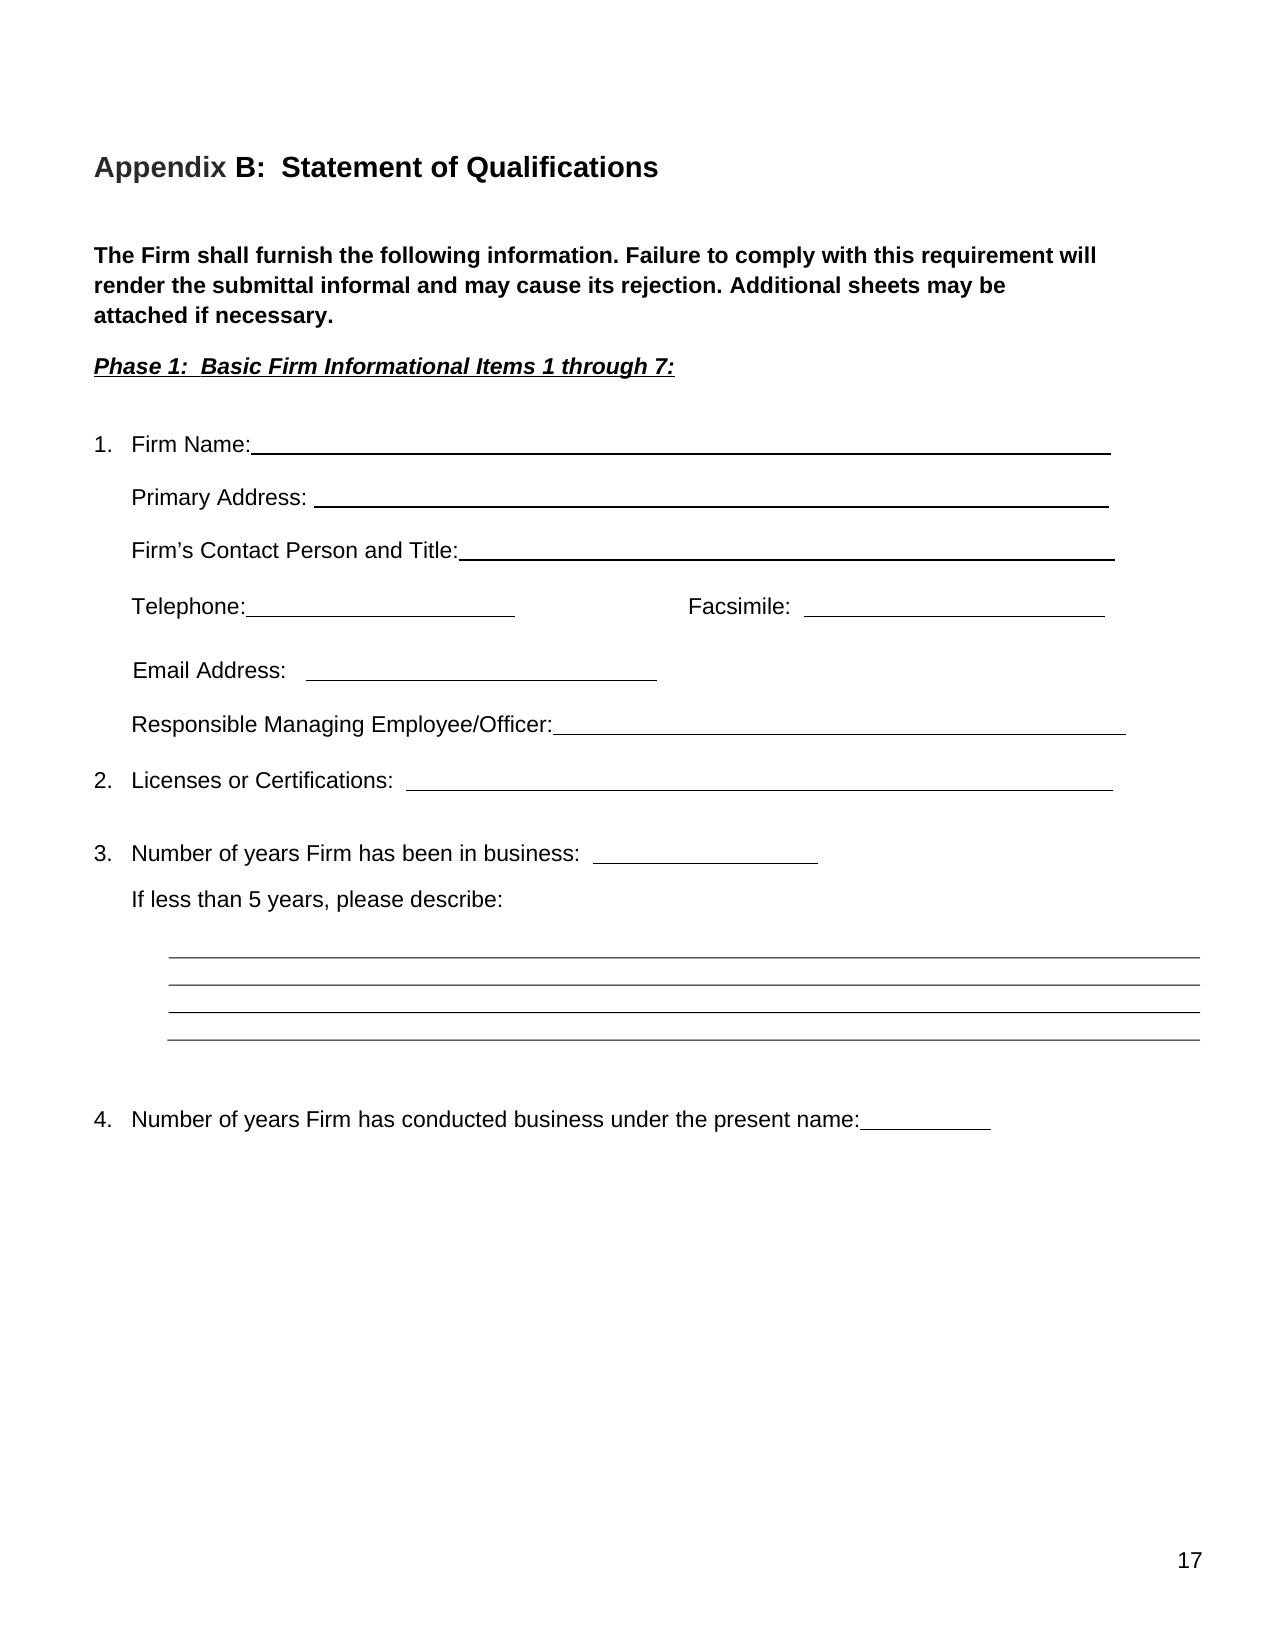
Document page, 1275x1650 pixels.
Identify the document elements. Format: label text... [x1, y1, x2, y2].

list Number of years Firm has conducted business under the present name: [94, 1106, 1229, 1132]
text Telephone: Facsimile: [131, 593, 1229, 620]
text Responsible Managing Employee/Officer: [131, 711, 1229, 737]
text Primary Address: [131, 484, 1229, 510]
list Licenses or Certifications: [94, 767, 1229, 794]
list Firm Name: [94, 431, 1229, 457]
subtitle Phase 1: Basic Firm Informational Items 1 through 7: [94, 353, 1229, 379]
subtitle The Firm shall furnish the following information. Failure to comply with this requirement will render the submittal informal and may cause its rejection. Additional sheets may be attached if necessary. [94, 242, 1099, 329]
text Firm’s Contact Person and Title: [131, 537, 1229, 563]
list Number of years Firm has been in business: If less than 5 years, please describe: [94, 840, 818, 912]
text Email Address: [132, 657, 1229, 683]
